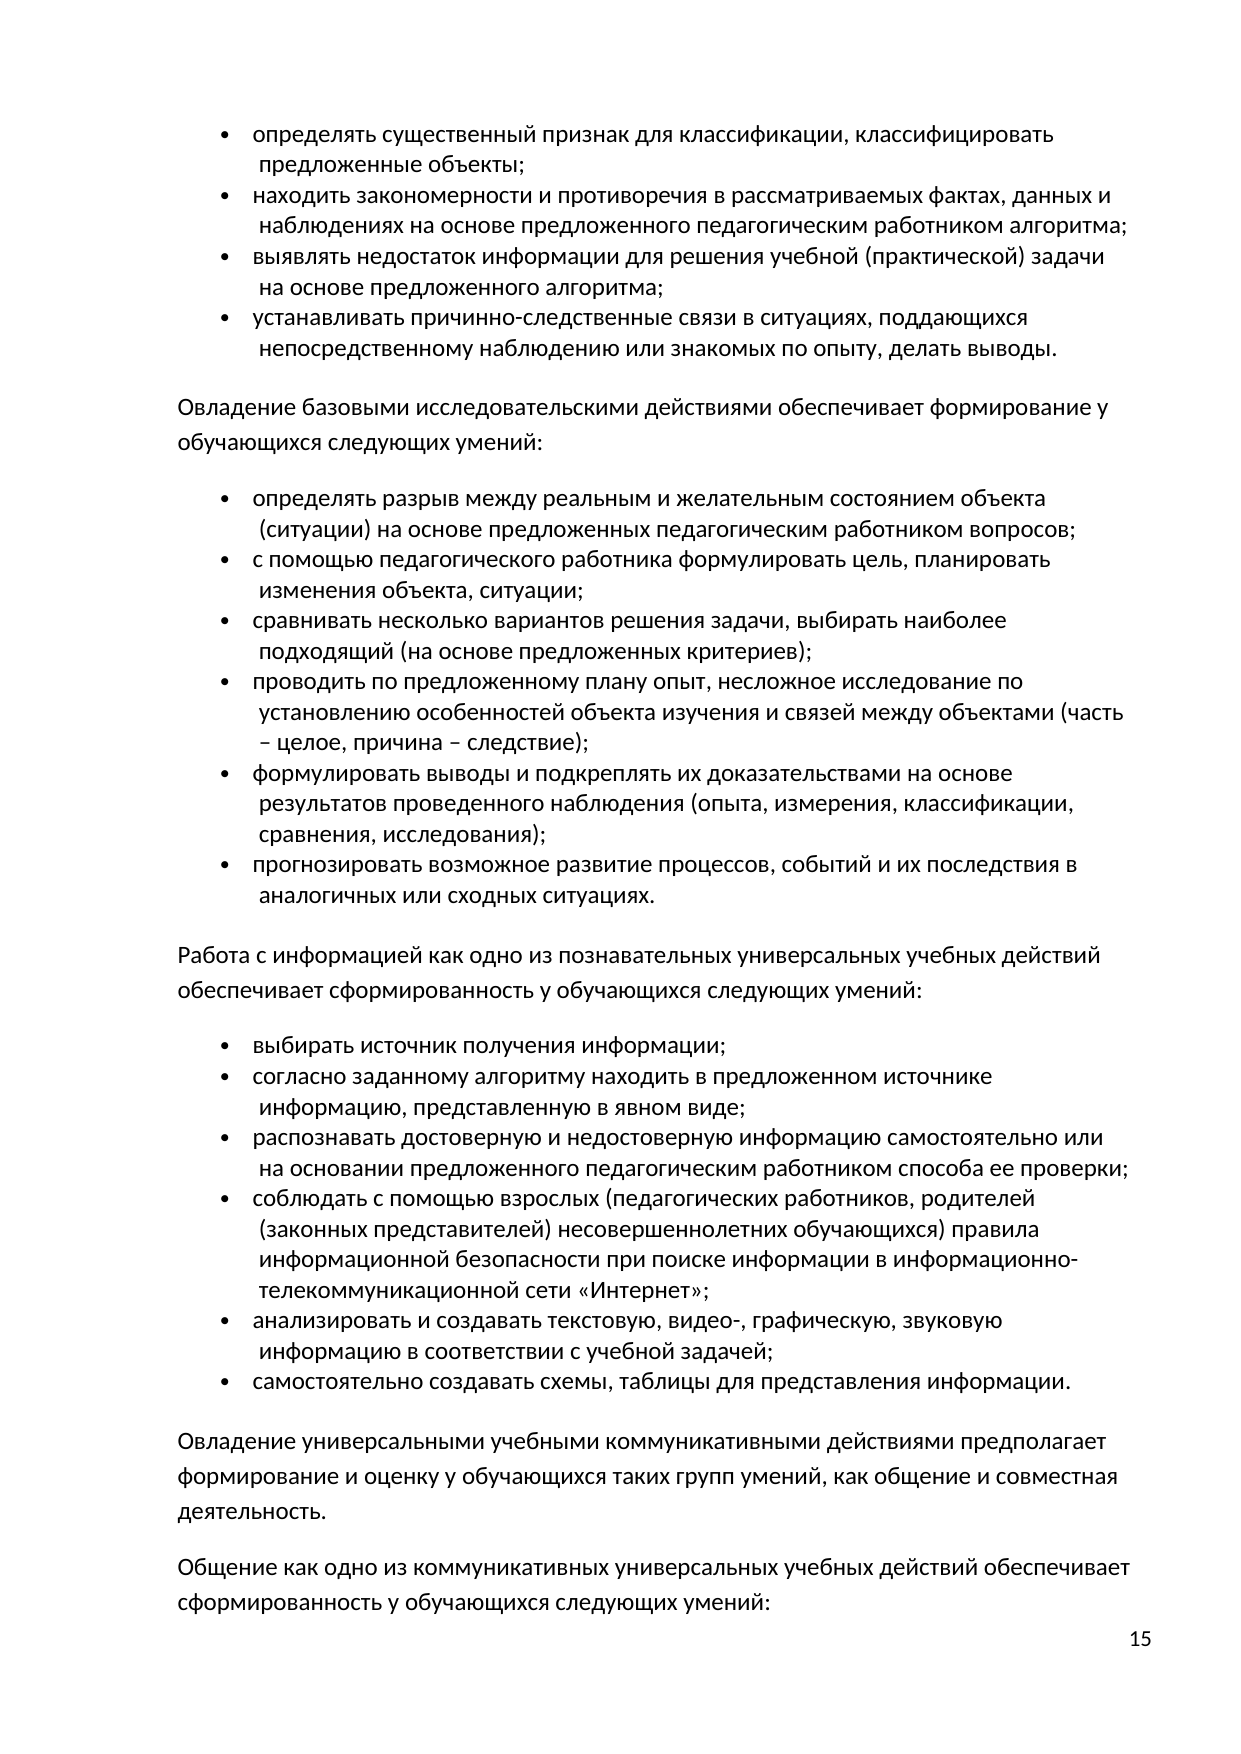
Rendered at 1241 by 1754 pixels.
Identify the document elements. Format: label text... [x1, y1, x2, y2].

text Овладение базовыми исследовательскими действиями обеспечивает формирование у обучающихся следующих умений: [177, 391, 1152, 457]
list определять разрыв между реальным и желательным состоянием объекта (ситуации) на основе предложенных педагогическим работником вопросов; [221, 482, 1133, 543]
list самостоятельно создавать схемы, таблицы для представления информации. [221, 1365, 1133, 1396]
text Работа с информацией как одно из познавательных универсальных учебных действий обеспечивает сформированность у обучающихся следующих умений: [177, 939, 1152, 1004]
list соблюдать с помощью взрослых (педагогических работников, родителей (законных представителей) несовершеннолетних обучающихся) правила информационной безопасности при поиске информации в информационно-телекоммуникационной сети «Интернет»; [221, 1182, 1133, 1304]
list прогнозировать возможное развитие процессов, событий и их последствия в аналогичных или сходных ситуациях. [221, 848, 1133, 909]
list выбирать источник получения информации; [221, 1029, 1133, 1060]
list выявлять недостаток информации для решения учебной (практической) задачи на основе предложенного алгоритма; [221, 240, 1133, 301]
list устанавливать причинно-следственные связи в ситуациях, поддающихся непосредственному наблюдению или знакомых по опыту, делать выводы. [221, 301, 1133, 362]
text Общение как одно из коммуникативных универсальных учебных действий обеспечивает сформированность у обучающихся следующих умений: [177, 1551, 1152, 1616]
list определять существенный признак для классификации, классифицировать предложенные объекты; [221, 118, 1133, 179]
list формулировать выводы и подкреплять их доказательствами на основе результатов проведенного наблюдения (опыта, измерения, классификации, сравнения, исследования); [221, 757, 1133, 848]
list проводить по предложенному плану опыт, несложное исследование по установлению особенностей объекта изучения и связей между объектами (часть – целое, причина – следствие); [221, 665, 1133, 757]
text Овладение универсальными учебными коммуникативными действиями предполагает формирование и оценку у обучающихся таких групп умений, как общение и совместная деятельность. [177, 1425, 1152, 1526]
list распознавать достоверную и недостоверную информацию самостоятельно или на основании предложенного педагогическим работником способа ее проверки; [221, 1121, 1133, 1182]
list сравнивать несколько вариантов решения задачи, выбирать наиболее подходящий (на основе предложенных критериев); [221, 604, 1133, 665]
list анализировать и создавать текстовую, видео-, графическую, звуковую информацию в соответствии с учебной задачей; [221, 1304, 1133, 1365]
list с помощью педагогического работника формулировать цель, планировать изменения объекта, ситуации; [221, 543, 1133, 604]
list находить закономерности и противоречия в рассматриваемых фактах, данных и наблюдениях на основе предложенного педагогическим работником алгоритма; [221, 179, 1133, 240]
list согласно заданному алгоритму находить в предложенном источнике информацию, представленную в явном виде; [221, 1060, 1133, 1121]
